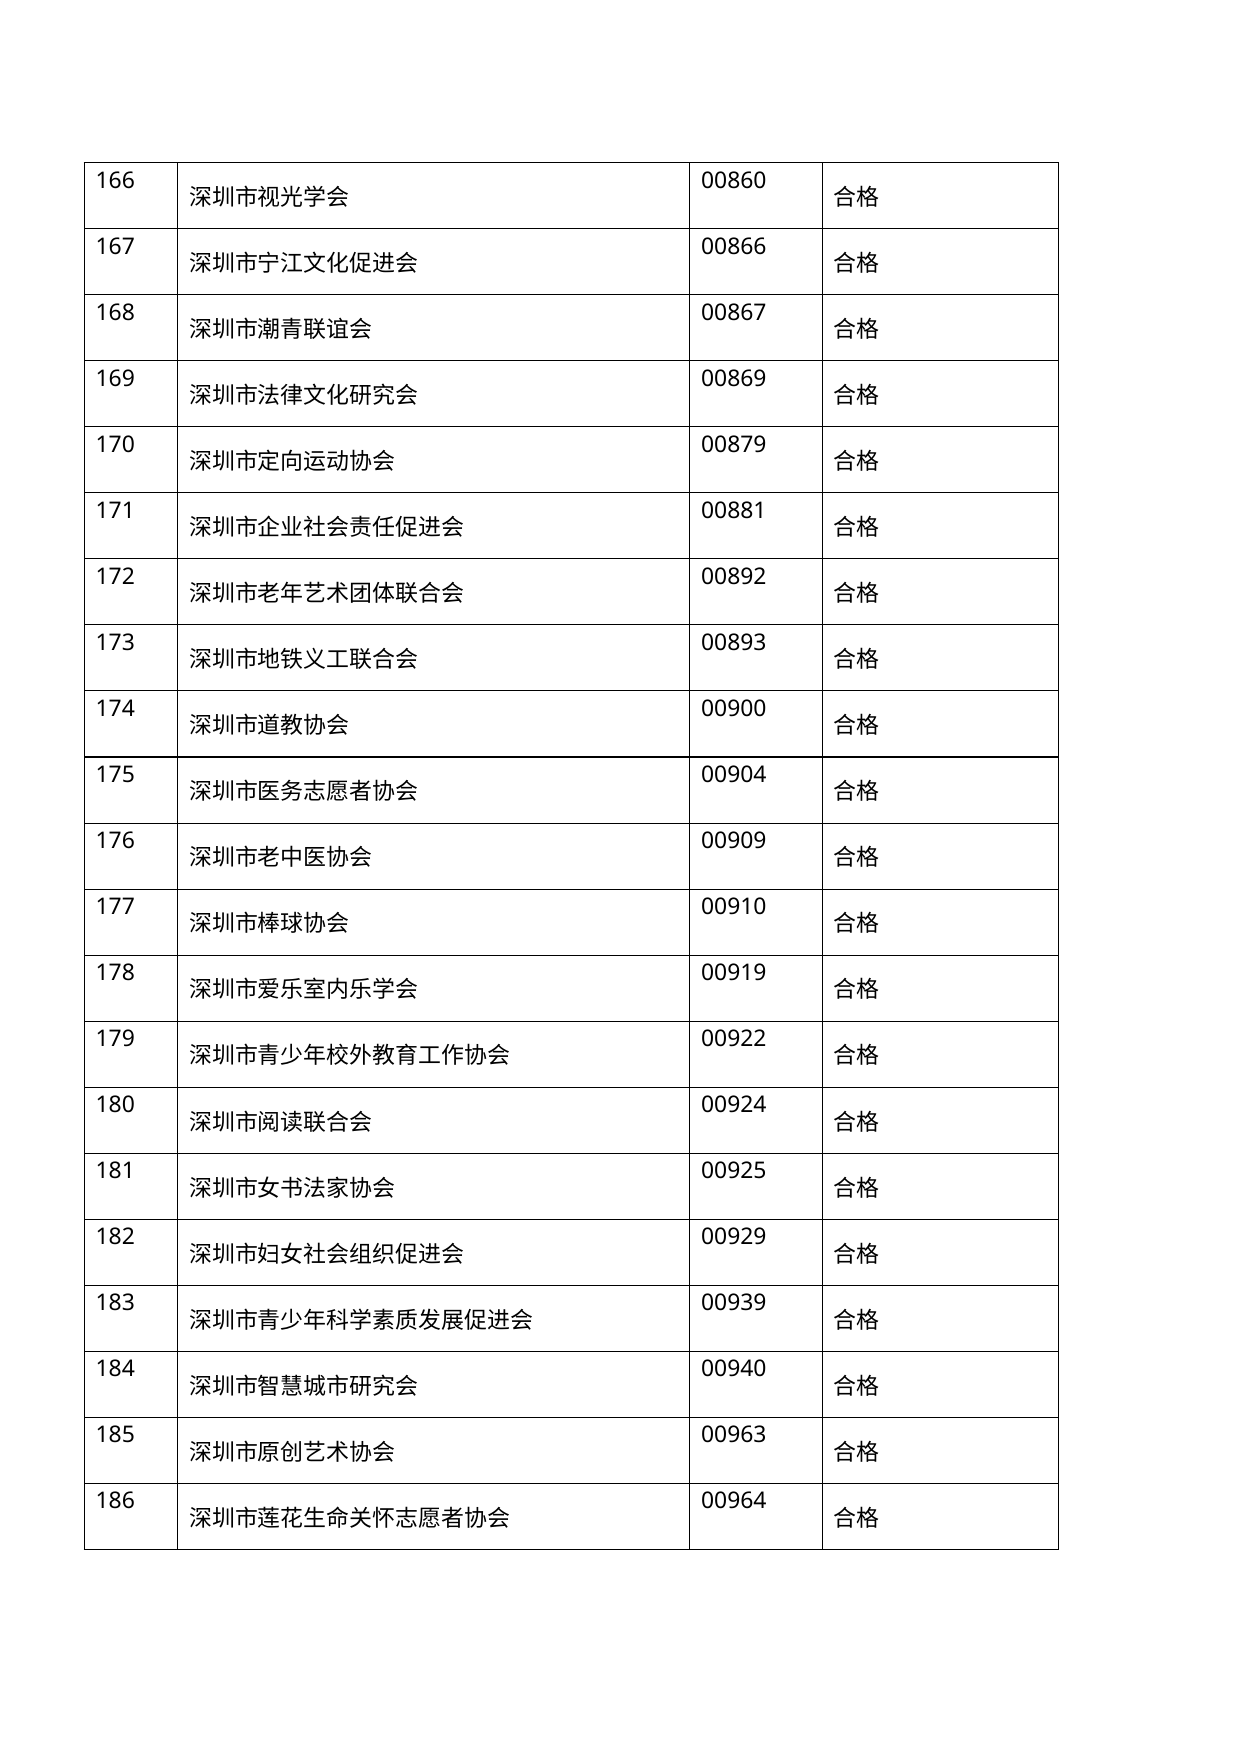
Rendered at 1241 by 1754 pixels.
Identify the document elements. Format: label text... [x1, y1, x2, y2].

table_cell 00909 [690, 824, 822, 888]
table_cell 合格 [823, 1154, 1058, 1219]
table_cell 深圳市老中医协会 [178, 824, 689, 888]
table_cell 深圳市定向运动协会 [178, 427, 689, 492]
table_cell 176 [85, 824, 177, 888]
table_cell 179 [85, 1022, 177, 1087]
table_cell 合格 [823, 890, 1058, 954]
table_cell 185 [85, 1418, 177, 1483]
table_cell 合格 [823, 1220, 1058, 1285]
table_cell 00879 [690, 427, 822, 492]
table_cell 00866 [690, 229, 822, 294]
table_cell 184 [85, 1352, 177, 1417]
table_cell 168 [85, 295, 177, 360]
table_cell 深圳市妇女社会组织促进会 [178, 1220, 689, 1285]
table_cell 深圳市道教协会 [178, 691, 689, 756]
table_cell 00925 [690, 1154, 822, 1219]
table_cell 00919 [690, 956, 822, 1021]
table_cell 00881 [690, 493, 822, 558]
table_cell 合格 [823, 625, 1058, 690]
table_cell 167 [85, 229, 177, 294]
table_cell 00860 [690, 163, 822, 228]
table_cell 00929 [690, 1220, 822, 1285]
table_cell 合格 [823, 1088, 1058, 1153]
table_cell 合格 [823, 758, 1058, 822]
table_cell 00867 [690, 295, 822, 360]
table_cell 186 [85, 1484, 177, 1549]
table_cell 合格 [823, 427, 1058, 492]
table_cell 合格 [823, 163, 1058, 228]
table_cell 合格 [823, 1418, 1058, 1483]
table_cell 175 [85, 758, 177, 822]
table_cell 深圳市企业社会责任促进会 [178, 493, 689, 558]
table_cell 172 [85, 559, 177, 624]
table_cell 合格 [823, 361, 1058, 426]
table_cell 合格 [823, 824, 1058, 888]
table_cell 166 [85, 163, 177, 228]
table_cell 00910 [690, 890, 822, 954]
table_cell 深圳市视光学会 [178, 163, 689, 228]
table_cell 深圳市宁江文化促进会 [178, 229, 689, 294]
table_cell 合格 [823, 1022, 1058, 1087]
table_cell 合格 [823, 1352, 1058, 1417]
table_cell 合格 [823, 1484, 1058, 1549]
table_cell 合格 [823, 229, 1058, 294]
table_cell 00869 [690, 361, 822, 426]
table_cell 深圳市原创艺术协会 [178, 1418, 689, 1483]
table_cell 合格 [823, 691, 1058, 756]
table_cell 深圳市法律文化研究会 [178, 361, 689, 426]
table_cell 深圳市爱乐室内乐学会 [178, 956, 689, 1021]
table_cell 180 [85, 1088, 177, 1153]
table_cell 00922 [690, 1022, 822, 1087]
table_cell 深圳市青少年校外教育工作协会 [178, 1022, 689, 1087]
table_cell 00924 [690, 1088, 822, 1153]
table_cell 00939 [690, 1286, 822, 1351]
table_cell 合格 [823, 956, 1058, 1021]
table_cell 深圳市智慧城市研究会 [178, 1352, 689, 1417]
table_cell 181 [85, 1154, 177, 1219]
table_cell 173 [85, 625, 177, 690]
table_cell 00893 [690, 625, 822, 690]
table_cell 深圳市地铁义工联合会 [178, 625, 689, 690]
table_cell 合格 [823, 493, 1058, 558]
table_cell 深圳市老年艺术团体联合会 [178, 559, 689, 624]
table_cell 合格 [823, 295, 1058, 360]
table_cell 深圳市阅读联合会 [178, 1088, 689, 1153]
table_cell 深圳市棒球协会 [178, 890, 689, 954]
table_cell 00963 [690, 1418, 822, 1483]
table_cell 00964 [690, 1484, 822, 1549]
table_cell 深圳市潮青联谊会 [178, 295, 689, 360]
table_cell 合格 [823, 1286, 1058, 1351]
table_cell 171 [85, 493, 177, 558]
table_cell 深圳市女书法家协会 [178, 1154, 689, 1219]
table_cell 00940 [690, 1352, 822, 1417]
table_cell 合格 [823, 559, 1058, 624]
table_cell 00892 [690, 559, 822, 624]
table_cell 169 [85, 361, 177, 426]
table_cell 183 [85, 1286, 177, 1351]
table_cell 170 [85, 427, 177, 492]
table_cell 00904 [690, 758, 822, 822]
table_cell 深圳市青少年科学素质发展促进会 [178, 1286, 689, 1351]
table_cell 177 [85, 890, 177, 954]
table_cell 深圳市医务志愿者协会 [178, 758, 689, 822]
table_cell 00900 [690, 691, 822, 756]
table_cell 178 [85, 956, 177, 1021]
table_cell 182 [85, 1220, 177, 1285]
table_cell 深圳市莲花生命关怀志愿者协会 [178, 1484, 689, 1549]
table_cell 174 [85, 691, 177, 756]
